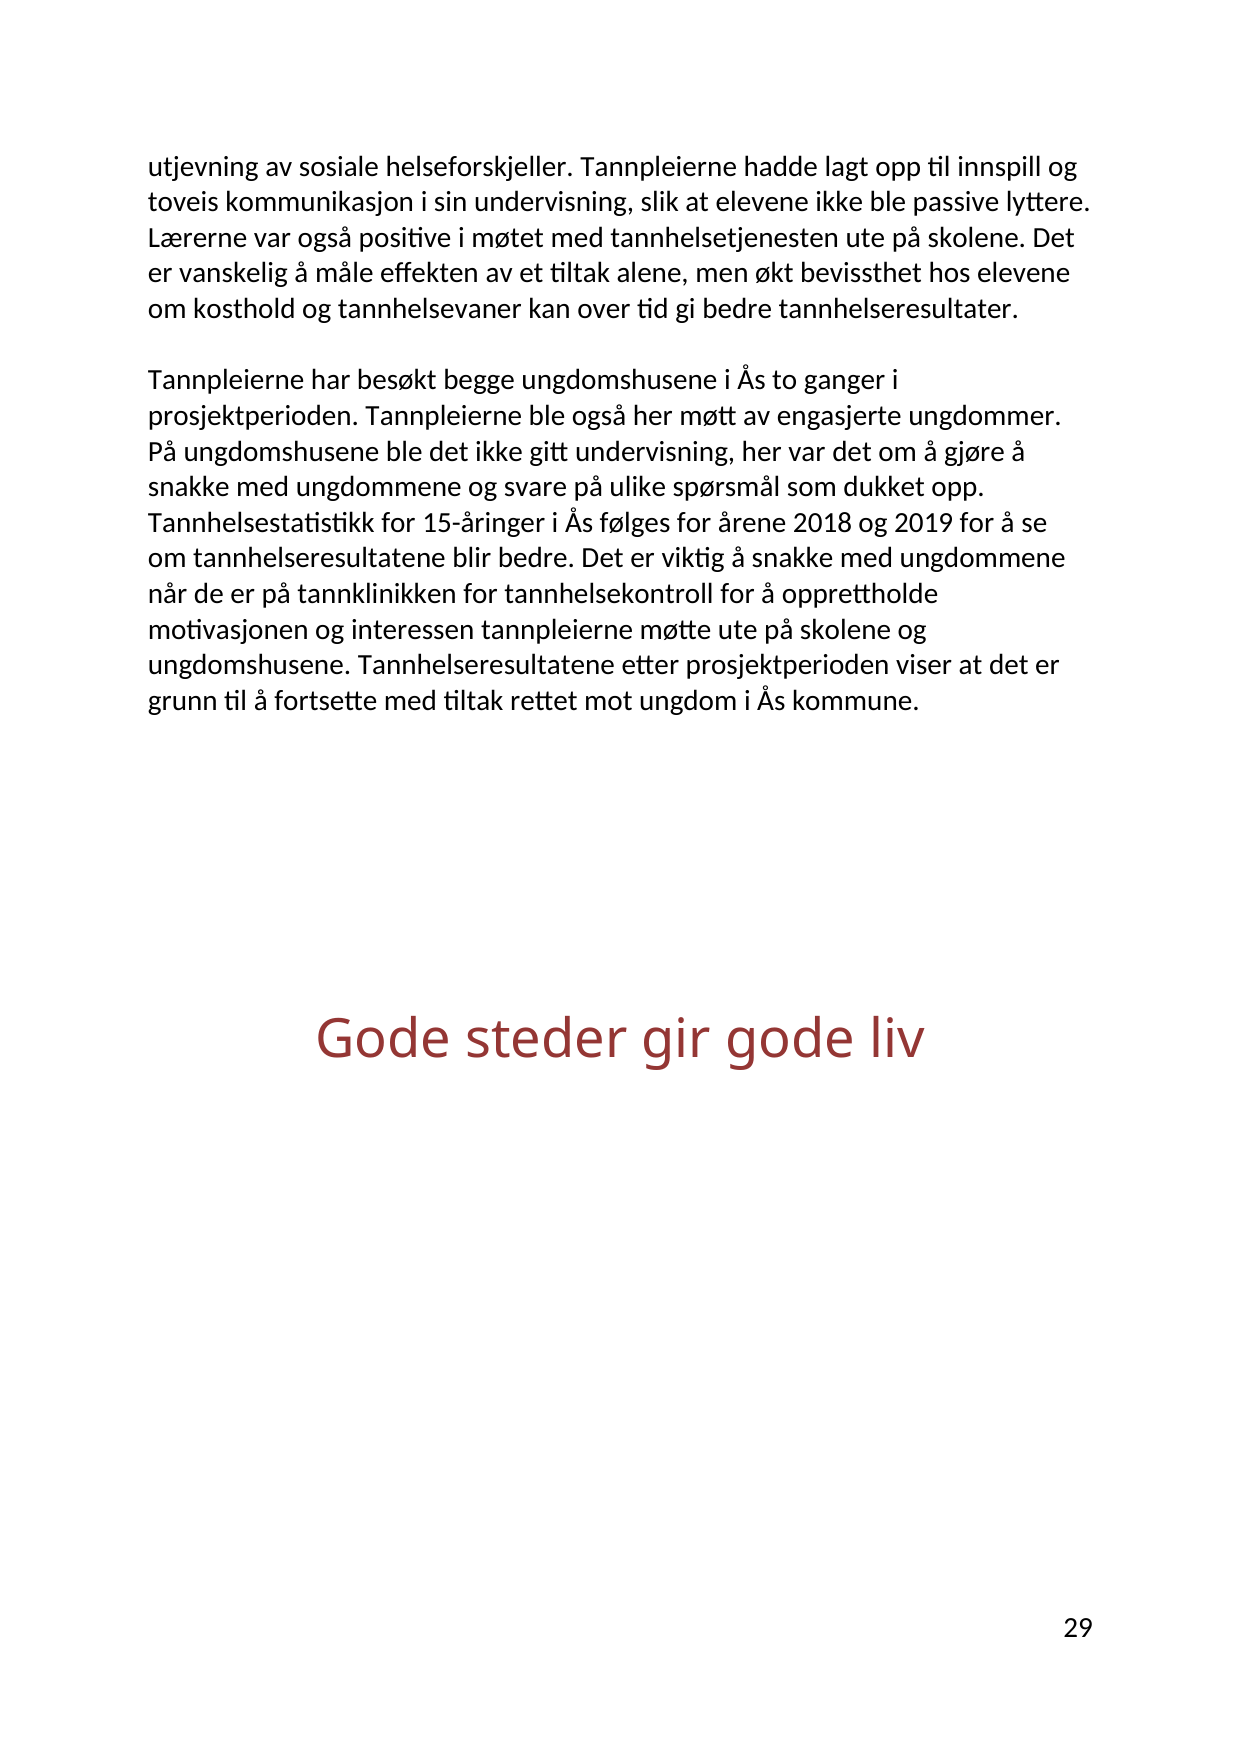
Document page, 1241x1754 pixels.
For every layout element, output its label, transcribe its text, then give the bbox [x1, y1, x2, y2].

text Tannhelsestatistikk for 15-åringer i Ås følges for årene 2018 og 2019 for å se om tannhelseresultatene blir bedre. Det er viktig å snakke med ungdommene når de er på tannklinikken for tannhelsekontroll for å opprettholde motivasjonen og interessen tannpleierne møtte ute på skolene og ungdomshusene. Tannhelseresultatene etter prosjektperioden viser at det er grunn til å fortsette med tiltak rettet mot ungdom i Ås kommune. [148, 504, 1093, 718]
text Gode steder gir gode liv [148, 1000, 1093, 1074]
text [148, 148, 1093, 326]
text Tannpleierne har besøkt begge ungdomshusene i Ås to ganger i prosjektperioden. Tannpleierne ble også her møtt av engasjerte ungdommer. På ungdomshusene ble det ikke gitt undervisning, her var det om å gjøre å snakke med ungdommene og svare på ulike spørsmål som dukket opp. [148, 361, 1093, 504]
